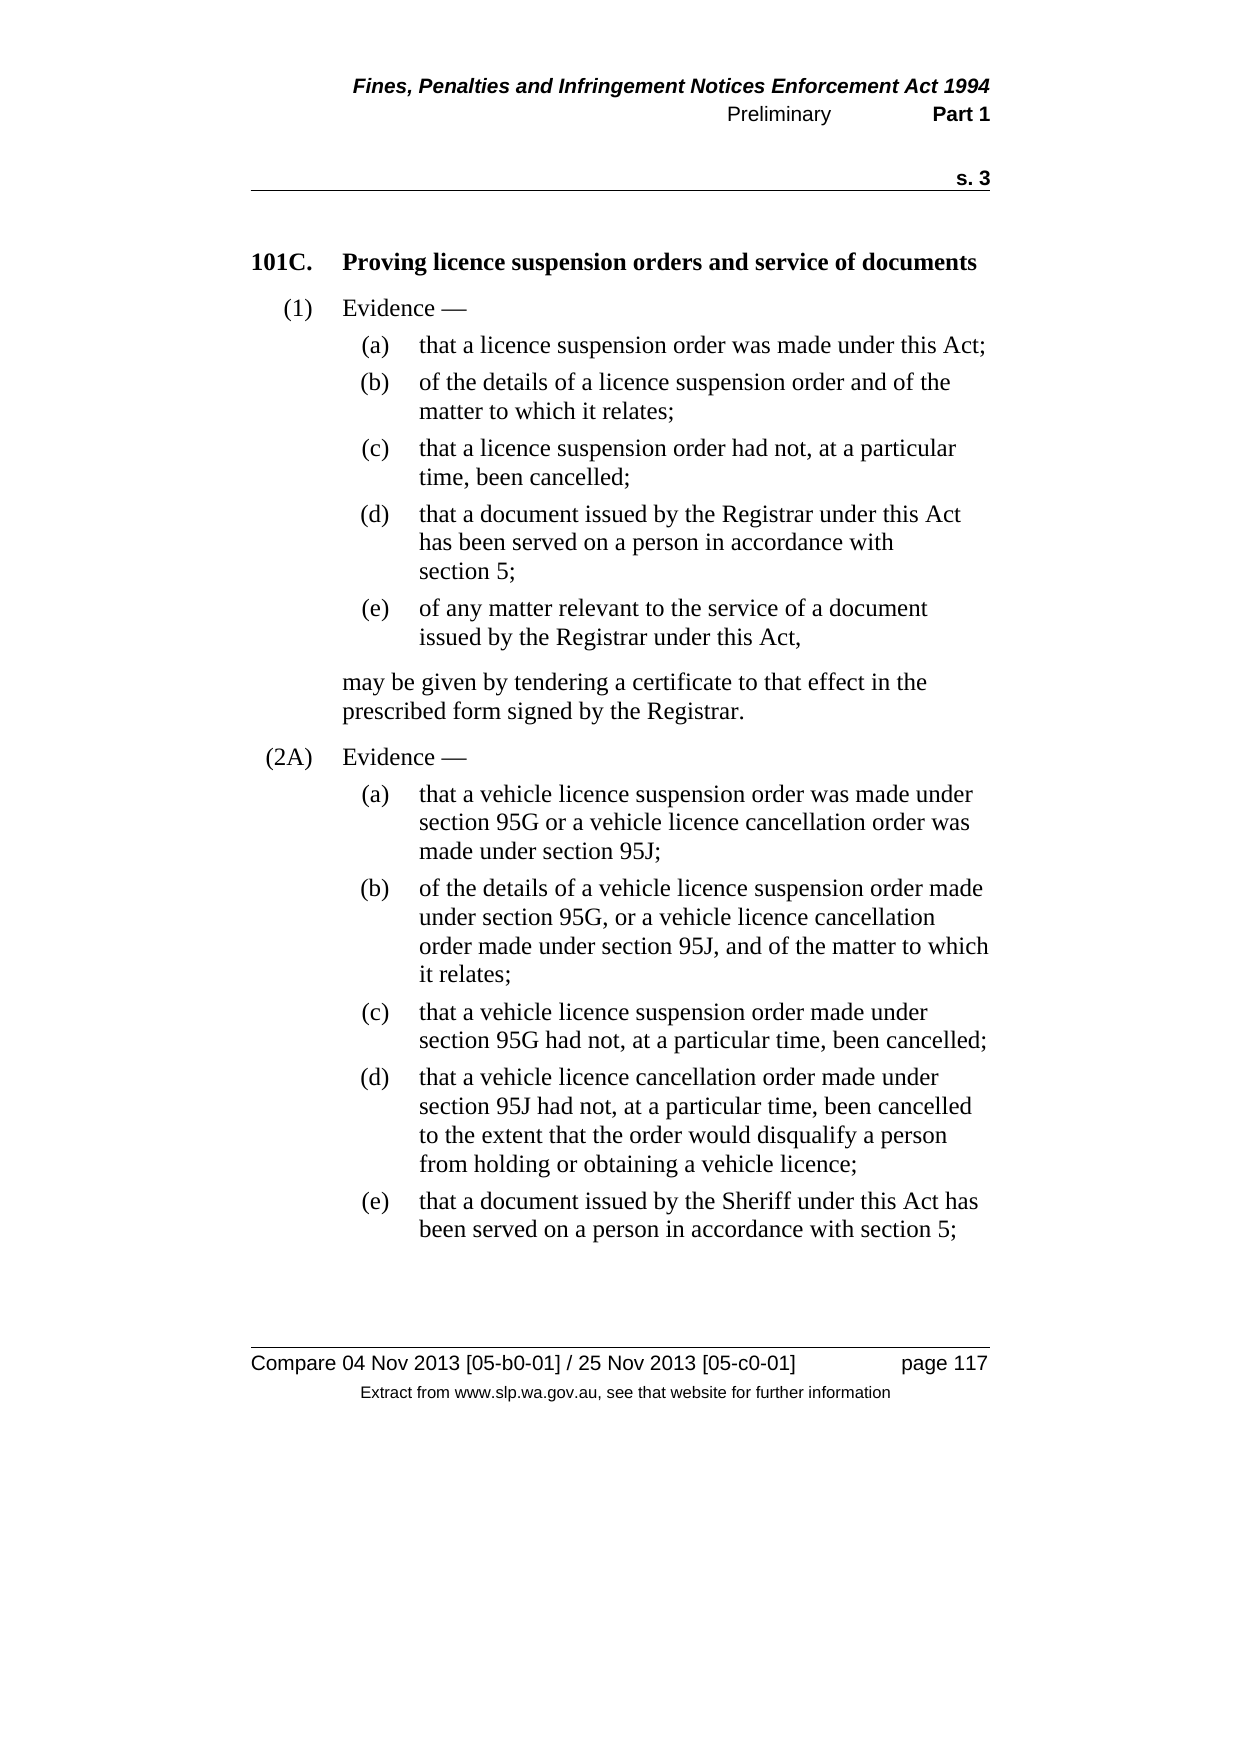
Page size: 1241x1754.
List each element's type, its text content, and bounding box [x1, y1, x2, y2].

text (a) that a vehicle licence suspension order was made under section 95G or a vehicle licence cancellation order was made under section 95J; [251, 779, 990, 865]
text (c) that a vehicle licence suspension order made under section 95G had not, at a particular time, been cancelled; [251, 997, 990, 1054]
text (b) of the details of a vehicle licence suspension order made under section 95G, or a vehicle licence cancellation order made under section 95J, and of the matter to which it relates; [251, 873, 990, 988]
subtitle 101C. Proving licence suspension orders and service of documents [251, 247, 990, 276]
text may be given by tendering a certificate to that effect in the prescribed form signed by the Registrar. [251, 667, 990, 725]
text (2A) Evidence — [251, 742, 990, 770]
text (a) that a licence suspension order was made under this Act; [251, 330, 990, 359]
text (1) Evidence — [251, 293, 990, 322]
text (b) of the details of a licence suspension order and of the matter to which it relates; [251, 367, 990, 424]
text (d) that a document issued by the Registrar under this Act has been served on a person in accordance with section 5; [251, 499, 990, 585]
text (e) that a document issued by the Sheriff under this Act has been served on a person in accordance with section 5; [251, 1186, 990, 1243]
text (d) that a vehicle licence cancellation order made under section 95J had not, at a particular time, been cancelled to the extent that the order would disqualify a person from holding or obtaining a vehicle licence; [251, 1062, 990, 1177]
text (c) that a licence suspension order had not, at a particular time, been cancelled; [251, 433, 990, 490]
text (e) of any matter relevant to the service of a document issued by the Registrar under this Act, [251, 593, 990, 651]
